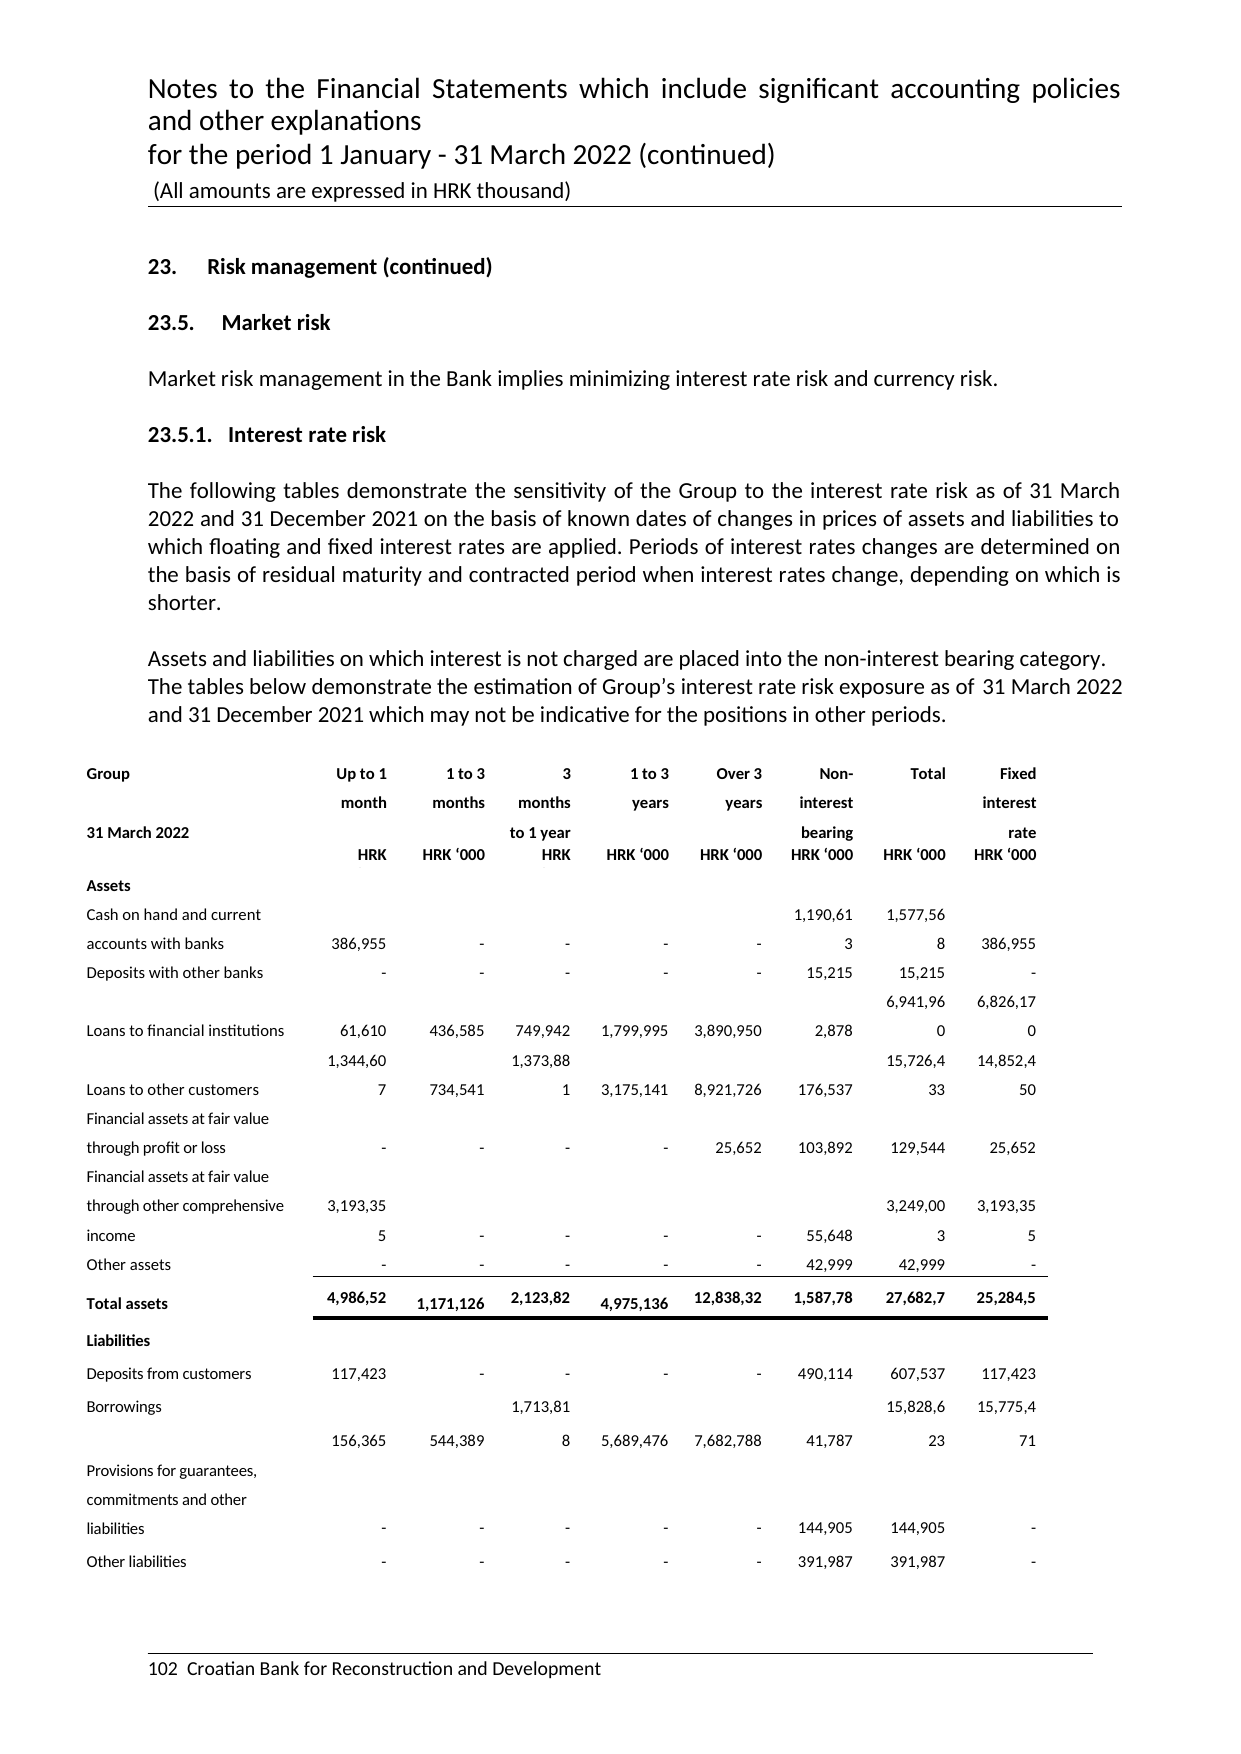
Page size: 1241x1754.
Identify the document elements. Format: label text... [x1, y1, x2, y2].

list Risk management (continued) [148, 252, 1122, 280]
text The tables below demonstrate the estimation of Group’s interest rate risk exposure as of 31 March 2022 and 31 December 2021 which may not be indicative for the positions in other periods. [148, 672, 1123, 728]
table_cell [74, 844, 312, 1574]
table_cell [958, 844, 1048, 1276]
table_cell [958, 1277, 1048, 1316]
text The following tables demonstrate the sensitivity of the Group to the interest rate risk as of 31 March 2022 and 31 December 2021 on the basis of known dates of changes in prices of assets and liabilities to which floating and fixed interest rates are applied. Periods of interest rates changes are determined on the basis of residual maturity and contracted period when interest rates change, depending on which is shorter. [148, 476, 1123, 616]
text Assets and liabilities on which interest is not charged are placed into the non-interest bearing category. [148, 644, 1123, 672]
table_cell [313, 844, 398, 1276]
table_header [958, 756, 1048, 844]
text 23.5.1. Interest rate risk [148, 420, 1122, 448]
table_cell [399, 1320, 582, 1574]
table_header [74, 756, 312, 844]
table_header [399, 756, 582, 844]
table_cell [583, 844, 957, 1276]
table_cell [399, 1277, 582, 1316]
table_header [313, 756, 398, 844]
text 23.5. Market risk [148, 308, 1122, 336]
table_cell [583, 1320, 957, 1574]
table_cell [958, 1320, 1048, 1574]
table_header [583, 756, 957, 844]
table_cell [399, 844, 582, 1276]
text Market risk management in the Bank implies minimizing interest rate risk and currency risk. [148, 364, 1122, 392]
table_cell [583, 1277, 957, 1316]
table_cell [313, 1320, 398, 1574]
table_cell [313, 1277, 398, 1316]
